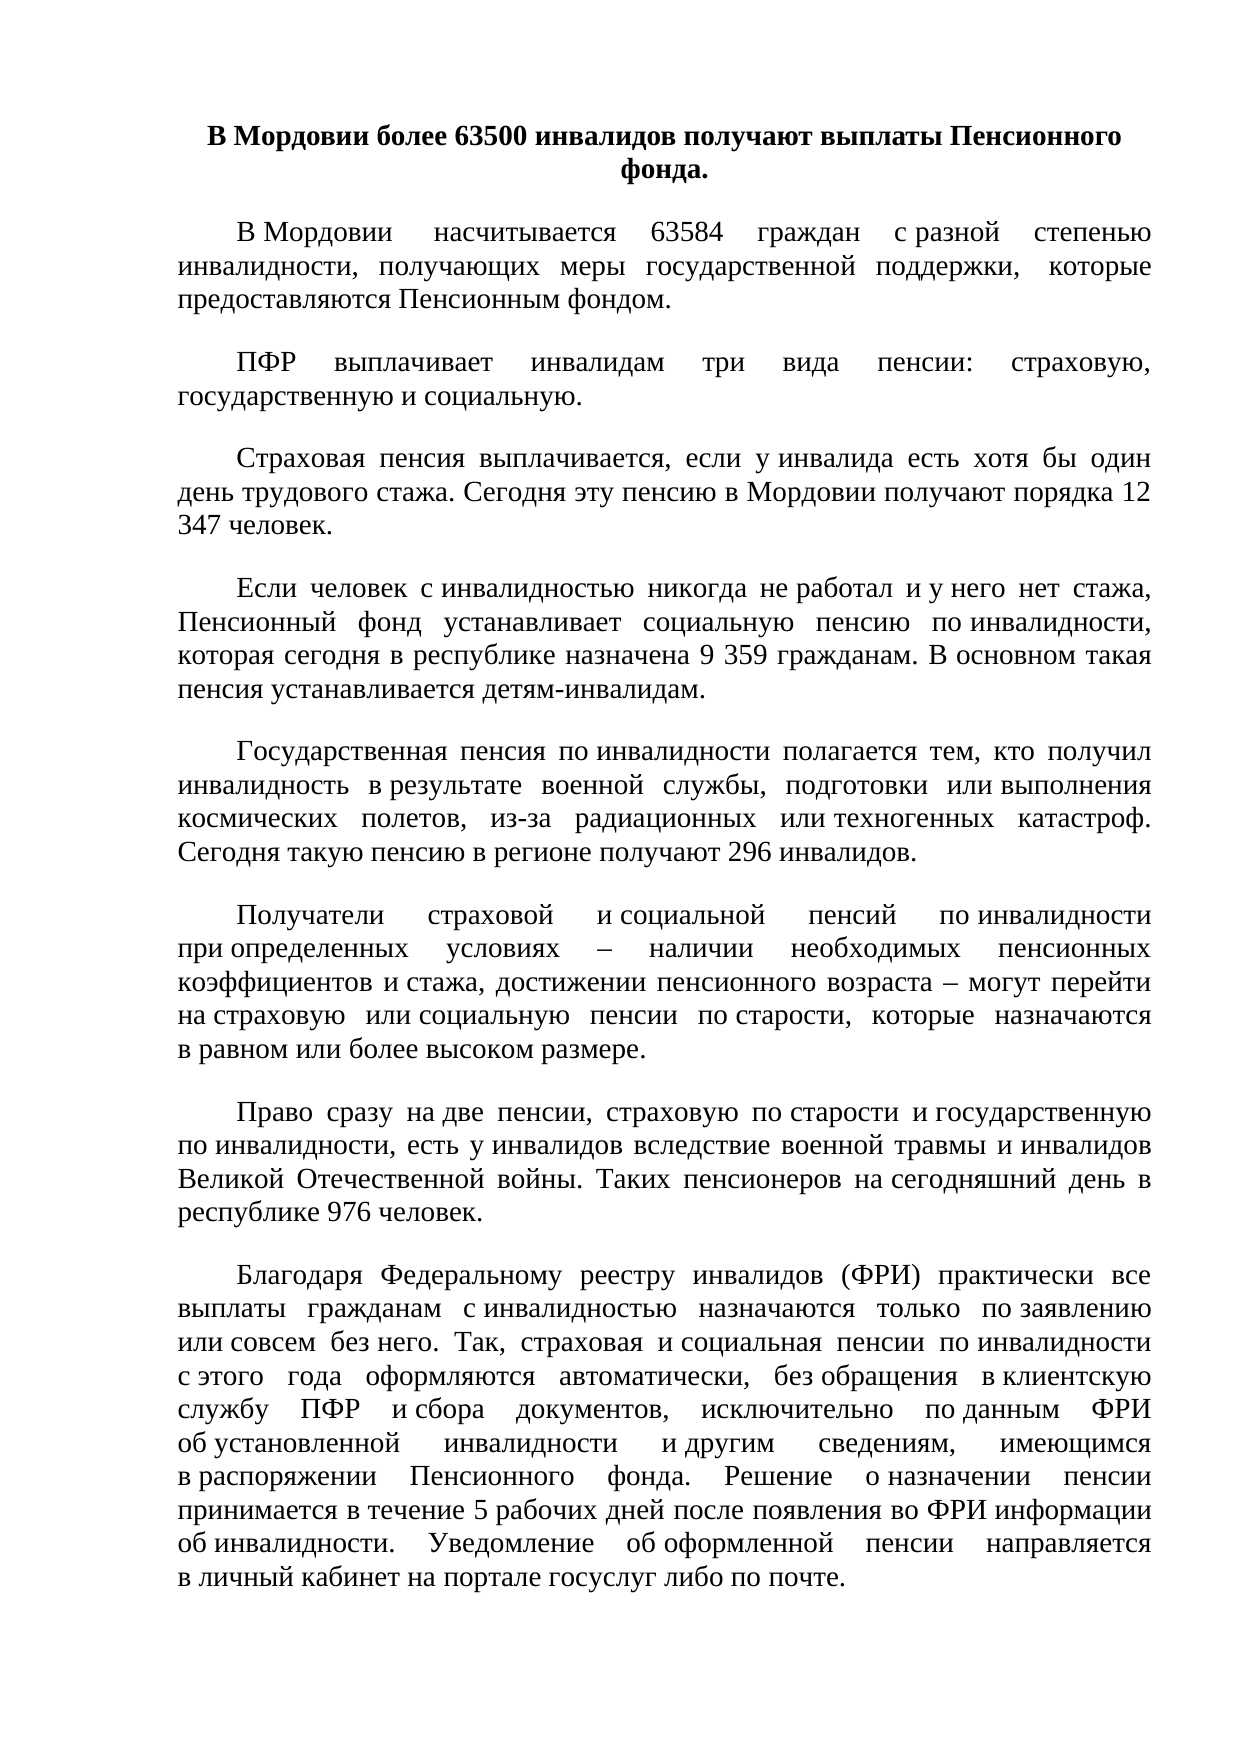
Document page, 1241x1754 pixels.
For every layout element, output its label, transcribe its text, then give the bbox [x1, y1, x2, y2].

text Благодаря Федеральному реестру инвалидов (ФРИ) практически все выплаты гражданам с инвалидностью назначаются только по заявлению или совсем без него. Так, страховая и социальная пенсии по инвалидности с этого года оформляются автоматически, без обращения в клиентскую службу ПФР и сбора документов, исключительно по данным ФРИ об установленной инвалидности и другим сведениям, имеющимся в распоряжении Пенсионного фонда. Решение о назначении пенсии принимается в течение 5 рабочих дней после появления во ФРИ информации об инвалидности. Уведомление об оформленной пенсии направляется в личный кабинет на портале госуслуг либо по почте. [177, 1257, 1152, 1592]
text Государственная пенсия по инвалидности полагается тем, кто получил инвалидность в результате военной службы, подготовки или выполнения космических полетов, из-за радиационных или техногенных катастроф. Сегодня такую пенсию в регионе получают 296 инвалидов. [177, 733, 1152, 868]
text Получатели страховой и социальной пенсий по инвалидности при определенных условиях – наличии необходимых пенсионных коэффициентов и стажа, достижении пенсионного возраста – могут перейти на страховую или социальную пенсии по старости, которые назначаются в равном или более высоком размере. [177, 897, 1152, 1064]
text В Мордовии насчитывается 63584 граждан с разной степенью инвалидности, получающих меры государственной поддержки, которые предоставляются Пенсионным фондом. [177, 214, 1152, 315]
text Если человек с инвалидностью никогда не работал и у него нет стажа, Пенсионный фонд устанавливает социальную пенсию по инвалидности, которая сегодня в республике назначена 9 359 гражданам. В основном такая пенсия устанавливается детям-инвалидам. [177, 570, 1152, 704]
text ПФР выплачивает инвалидам три вида пенсии: страховую, государственную и социальную. [177, 344, 1152, 411]
text В Мордовии более 63500 инвалидов получают выплаты Пенсионного фонда. [177, 118, 1152, 185]
text Страховая пенсия выплачивается, если у инвалида есть хотя бы один день трудового стажа. Сегодня эту пенсию в Мордовии получают порядка 12 347 человек. [177, 440, 1152, 541]
text Право сразу на две пенсии, страховую по старости и государственную по инвалидности, есть у инвалидов вследствие военной травмы и инвалидов Великой Отечественной войны. Таких пенсионеров на сегодняшний день в республике 976 человек. [177, 1094, 1152, 1228]
